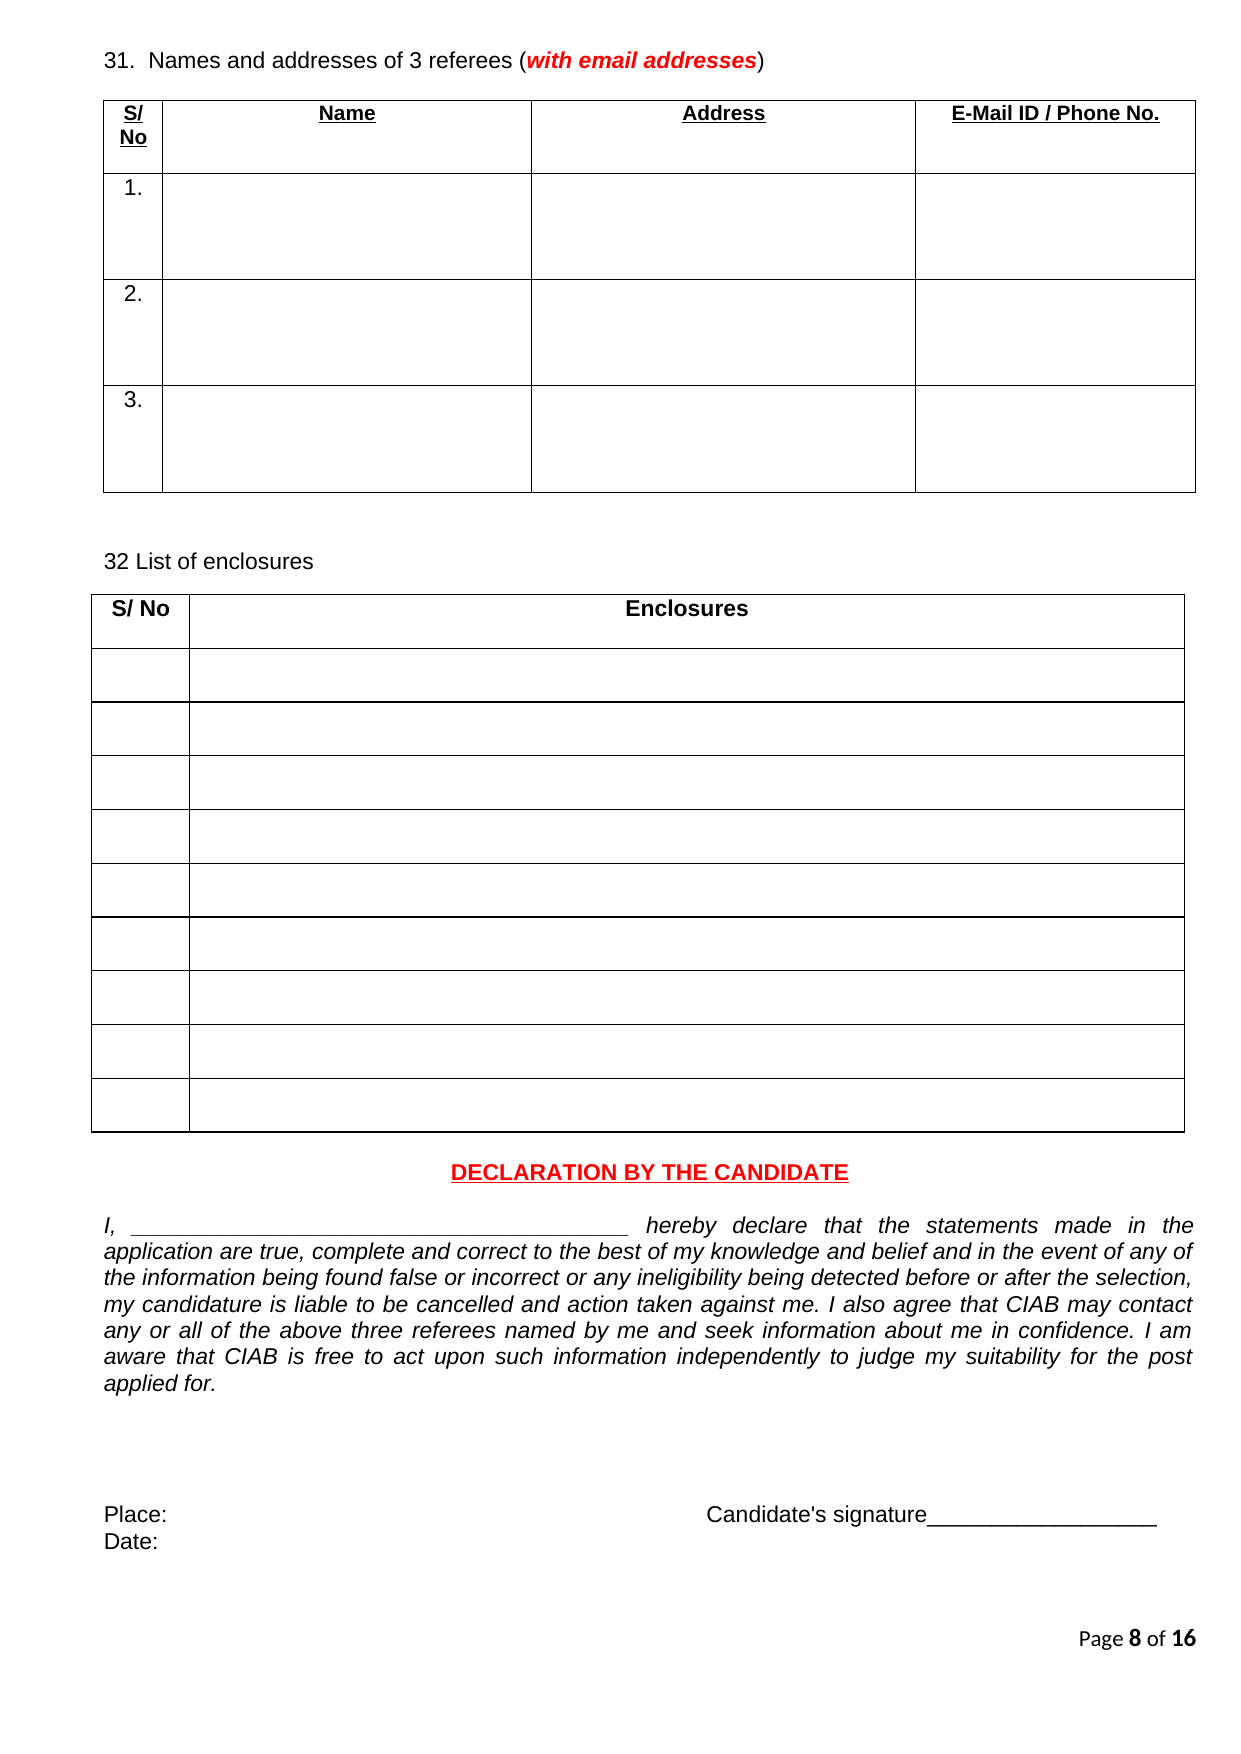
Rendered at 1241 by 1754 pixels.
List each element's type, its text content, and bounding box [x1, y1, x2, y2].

table_cell [92, 703, 189, 755]
table_cell [92, 756, 189, 809]
table_cell [92, 810, 189, 863]
table_cell [532, 280, 915, 385]
table_header E-Mail ID / Phone No. [916, 101, 1195, 172]
table_cell [532, 386, 915, 492]
table_cell [190, 810, 1184, 863]
table_header Enclosures [190, 595, 1184, 648]
table_header S/ No [92, 595, 189, 648]
table_cell [163, 174, 531, 279]
table_cell [92, 864, 189, 916]
table_cell [190, 971, 1184, 1024]
text 31. Names and addresses of 3 referees (with email addresses) [103, 47, 1196, 73]
text 32 List of enclosures [103, 548, 1196, 574]
text Date: [103, 1528, 1196, 1554]
table_cell 1. [104, 174, 162, 279]
table_header Address [532, 101, 915, 172]
table_cell [916, 174, 1195, 279]
table_cell [163, 280, 531, 385]
table_cell [163, 386, 531, 492]
table_cell [92, 1079, 189, 1131]
table_cell [190, 703, 1184, 755]
text Place: Candidate's signature__________________ [103, 1501, 1196, 1528]
table_cell [190, 649, 1184, 701]
table_cell [92, 918, 189, 970]
table_cell [190, 1079, 1184, 1131]
table_cell [190, 918, 1184, 970]
table_cell [190, 864, 1184, 916]
table_cell [532, 174, 915, 279]
table_cell [92, 971, 189, 1024]
table_cell [190, 756, 1184, 809]
table_cell 2. [104, 280, 162, 385]
text DECLARATION BY THE CANDIDATE [103, 1159, 1196, 1185]
table_cell [92, 1025, 189, 1078]
table_cell [916, 280, 1195, 385]
table_cell [190, 1025, 1184, 1078]
table_cell 3. [104, 386, 162, 492]
table_header Name [163, 101, 531, 172]
table_cell [916, 386, 1195, 492]
table_cell [92, 649, 189, 701]
text I, _______________________________________ hereby declare that the statements made in the application are true, complete and correct to the best of my knowledge and belief and in the event of any of the information being found false or incorrect or any ineligibility being detected before or after the selection, my candidature is liable to be cancelled and action taken against me. I also agree that CIAB may contact any or all of the above three referees named by me and seek information about me in confidence. I am aware that CIAB is free to act upon such information independently to judge my suitability for the post applied for. [103, 1212, 1196, 1396]
table_header S/ No [104, 101, 162, 172]
